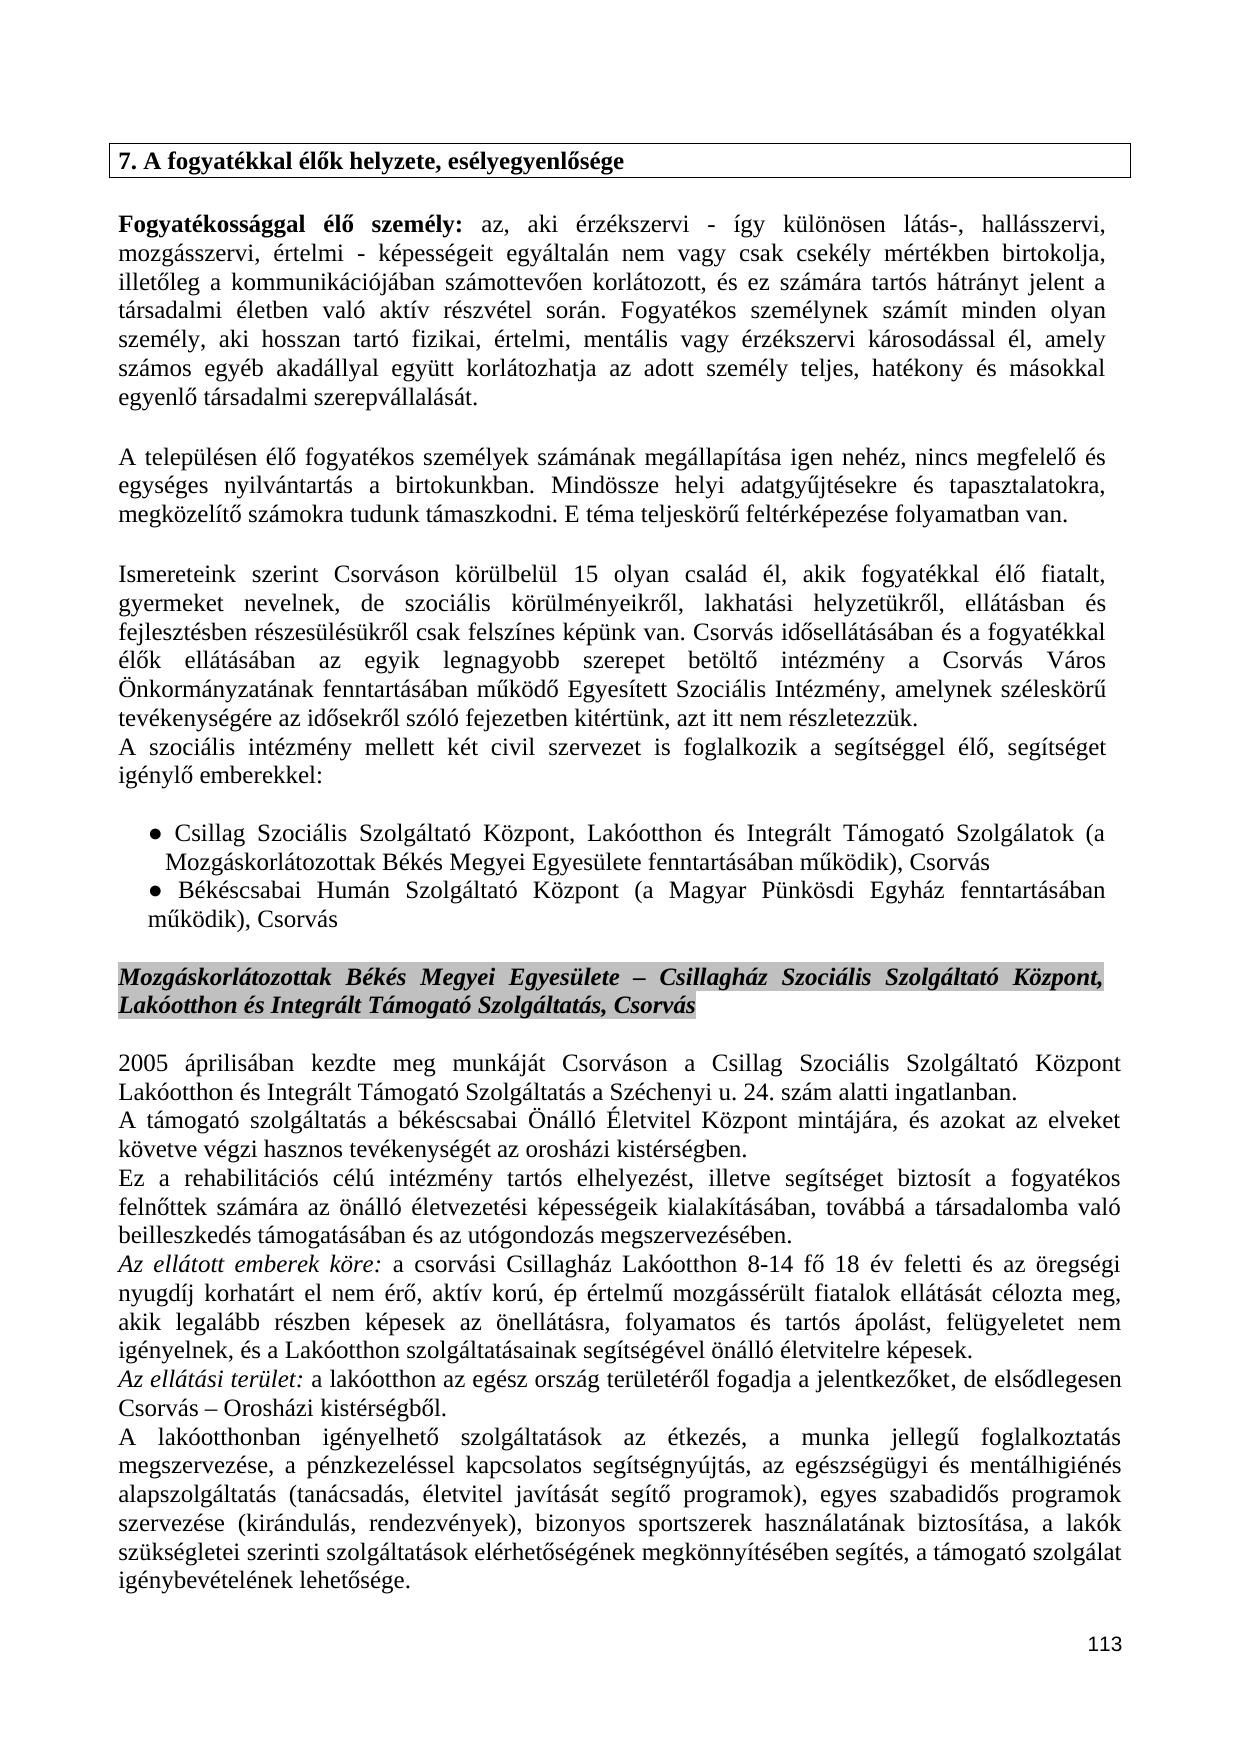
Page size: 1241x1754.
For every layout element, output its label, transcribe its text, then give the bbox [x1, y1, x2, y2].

text Az ellátott emberek köre: a csorvási Csillagház Lakóotthon 8-14 fő 18 év feletti és az öregségi nyugdíj korhatárt el nem érő, aktív korú, ép értelmű mozgássérült fiatalok ellátását célozta meg, akik legalább részben képesek az önellátásra, folyamatos és tartós ápolást, felügyeletet nem igényelnek, és a Lakóotthon szolgáltatásainak segítségével önálló életvitelre képesek. [118, 1249, 1122, 1364]
text A szociális intézmény mellett két civil szervezet is foglalkozik a segítséggel élő, segítséget igénylő emberekkel: [118, 732, 1107, 789]
text A településen élő fogyatékos személyek számának megállapítása igen nehéz, nincs megfelelő és egységes nyilvántartás a birtokunkban. Mindössze helyi adatgyűjtésekre és tapasztalatokra, megközelítő számokra tudunk támaszkodni. E téma teljeskörű feltérképezése folyamatban van. [118, 442, 1106, 528]
text ● Békéscsabai Humán Szolgáltató Központ (a Magyar Pünkösdi Egyház fenntartásában működik), Csorvás [148, 876, 1107, 933]
text Mozgáskorlátozottak Békés Megyei Egyesülete – Csillagház Szociális Szolgáltató Központ, Lakóotthon és Integrált Támogató Szolgáltatás, Csorvás [696, 962, 1107, 1019]
text Ismereteink szerint Csorváson körülbelül 15 olyan család él, akik fogyatékkal élő fiatalt, gyermeket nevelnek, de szociális körülményeikről, lakhatási helyzetükről, ellátásban és fejlesztésben részesülésükről csak felszínes képünk van. Csorvás idősellátásában és a fogyatékkal élők ellátásában az egyik legnagyobb szerepet betöltő intézmény a Csorvás Város Önkormányzatának fenntartásában működő Egyesített Szociális Intézmény, amelynek széleskörű tevékenységére az idősekről szóló fejezetben kitértünk, azt itt nem részletezzük. [118, 559, 1107, 732]
text Fogyatékossággal élő személy: az, aki érzékszervi - így különösen látás-, hallásszervi, mozgásszervi, értelmi - képességeit egyáltalán nem vagy csak csekély mértékben birtokolja, illetőleg a kommunikációjában számottevően korlátozott, és ez számára tartós hátrányt jelent a társadalmi életben való aktív részvétel során. Fogyatékos személynek számít minden olyan személy, aki hosszan tartó fizikai, értelmi, mentális vagy érzékszervi károsodással él, amely számos egyéb akadállyal együtt korlátozhatja az adott személy teljes, hatékony és másokkal egyenlő társadalmi szerepvállalását. [118, 209, 1106, 411]
text Az ellátási terület: a lakóotthon az egész ország területéről fogadja a jelentkezőket, de elsődlegesen Csorvás – Orosházi kistérségből. [118, 1364, 1122, 1422]
text A lakóotthonban igényelhető szolgáltatások az étkezés, a munka jellegű foglalkoztatás megszervezése, a pénzkezeléssel kapcsolatos segítségnyújtás, az egészségügyi és mentálhigiénés alapszolgáltatás (tanácsadás, életvitel javítását segítő programok), egyes szabadidős programok szervezése (kirándulás, rendezvények), bizonyos sportszerek használatának biztosítása, a lakók szükségletei szerinti szolgáltatások elérhetőségének megkönnyítésében segítés, a támogató szolgálat igénybevételének lehetősége. [118, 1422, 1122, 1594]
text ● Csillag Szociális Szolgáltató Központ, Lakóotthon és Integrált Támogató Szolgálatok (a Mozgáskorlátozottak Békés Megyei Egyesülete fenntartásában működik), Csorvás [148, 818, 1107, 876]
text A támogató szolgáltatás a békéscsabai Önálló Életvitel Központ mintájára, és azokat az elveket követve végzi hasznos tevékenységét az orosházi kistérségben. [118, 1106, 1122, 1163]
text Ez a rehabilitációs célú intézmény tartós elhelyezést, illetve segítséget biztosít a fogyatékos felnőttek számára az önálló életvezetési képességeik kialakításában, továbbá a társadalomba való beilleszkedés támogatásában és az utógondozás megszervezésében. [118, 1163, 1122, 1249]
text 2005 áprilisában kezdte meg munkáját Csorváson a Csillag Szociális Szolgáltató Központ Lakóotthon és Integrált Támogató Szolgáltatás a Széchenyi u. 24. szám alatti ingatlanban. [118, 1048, 1122, 1106]
subtitle 7. A fogyatékkal élők helyzete, esélyegyenlősége [110, 144, 1130, 177]
